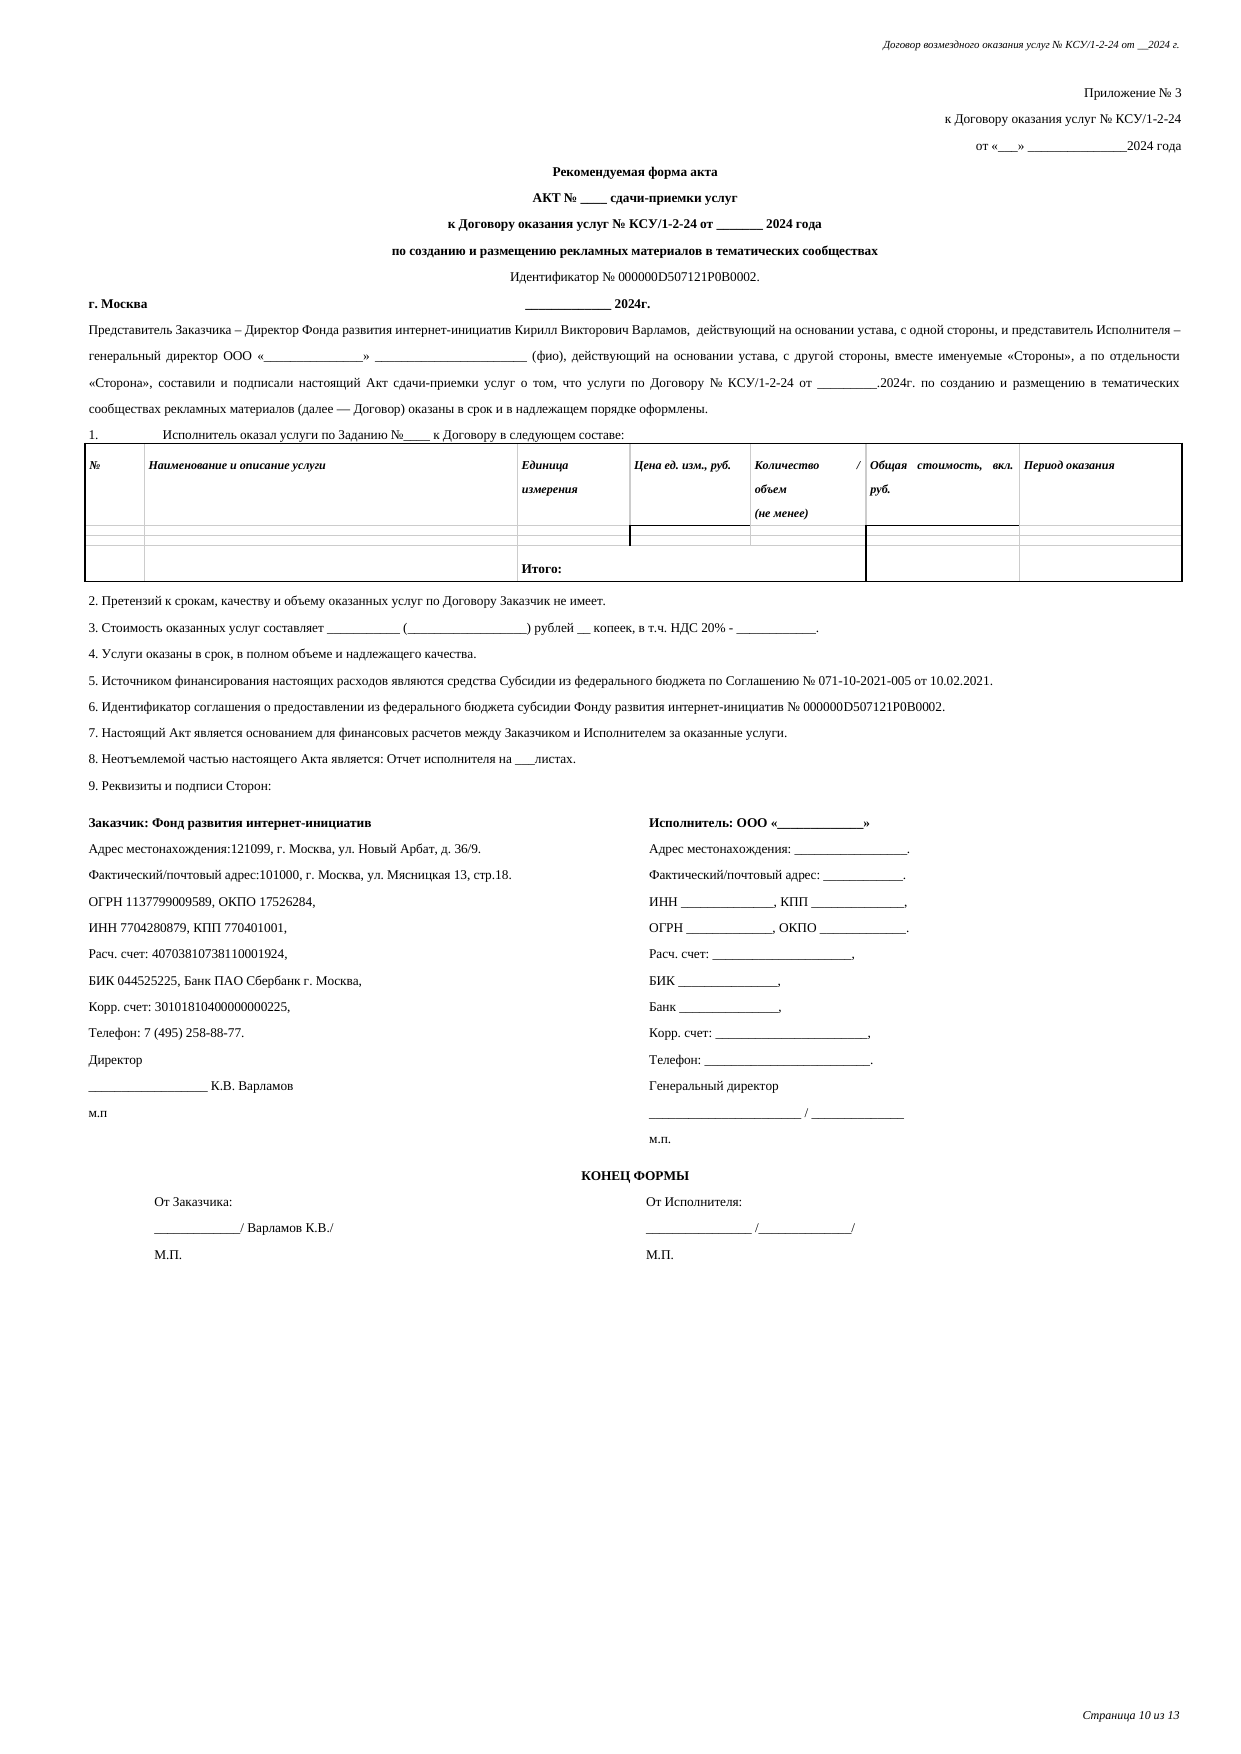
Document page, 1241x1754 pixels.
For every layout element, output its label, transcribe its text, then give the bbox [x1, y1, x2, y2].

table_header От Исполнителя: ________________ /______________/ М.П. [635, 1183, 1127, 1271]
table_cell [631, 526, 750, 535]
text 8. Неотъемлемой частью настоящего Акта является: Отчет исполнителя на ___листах. [88, 741, 1181, 767]
table_cell Итого: [518, 546, 865, 581]
table_cell [1020, 546, 1181, 581]
text Идентификатор № 000000D507121P0B0002. [88, 258, 1181, 284]
table_cell [86, 536, 144, 544]
text 7. Настоящий Акт является основанием для финансовых расчетов между Заказчиком и Исполнителем за оказанные услуги. [88, 714, 1181, 741]
table_cell [631, 536, 750, 544]
table_cell [751, 526, 865, 535]
table_header Наименование и описание услуги [145, 444, 517, 525]
table_header Период оказания [1020, 444, 1181, 525]
table_cell [145, 536, 517, 544]
table_header Цена ед. изм., руб. [631, 444, 750, 525]
table_header Единица измерения [518, 444, 629, 525]
text Приложение № 3 [88, 74, 1181, 100]
text 3. Стоимость оказанных услуг составляет ___________ (__________________) рублей __ копеек, в т.ч. НДС 20% - ____________. [88, 609, 1181, 635]
text 6. Идентификатор соглашения о предоставлении из федерального бюджета субсидии Фонду развития интернет-инициатив № 000000D507121P0B0002. [88, 688, 1181, 714]
text 2. Претензий к срокам, качеству и объему оказанных услуг по Договору Заказчик не имеет. [88, 582, 1181, 609]
table_cell [1020, 536, 1181, 544]
table_header Исполнитель: ООО «_____________» Адрес местонахождения: _________________. Фактический/почтовый адрес: ____________. ИНН ______________, КПП ______________, ОГРН _____________, ОКПО _____________. Расч. счет: _____________________, БИК _______________, Банк _______________, Корр. счет: _______________________, Телефон: _________________________. Генеральный директор _______________________ / ______________ м.п. [639, 793, 1185, 1157]
text по созданию и размещению рекламных материалов в тематических сообществах [88, 232, 1181, 258]
text от «___» _______________2024 года [88, 126, 1181, 153]
table_cell [867, 536, 1019, 544]
text 9. Реквизиты и подписи Сторон: [88, 767, 1181, 793]
text КОНЕЦ ФОРМЫ [88, 1157, 1181, 1183]
text Рекомендуемая форма акта [88, 153, 1181, 179]
table_cell [518, 536, 629, 544]
table_header Количество / объем (не менее) [751, 444, 865, 525]
table_cell [145, 546, 517, 581]
table_cell [867, 526, 1019, 535]
list Исполнитель оказал услуги по Заданию №____ к Договору в следующем составе: [88, 416, 1181, 443]
table_cell [86, 546, 144, 581]
table_header От Заказчика: _____________/ Варламов К.В./ М.П. [143, 1183, 635, 1271]
text АКТ № ____ сдачи-приемки услуг [88, 179, 1181, 206]
table_header Заказчик: Фонд развития интернет-инициатив Адрес местонахождения:121099, г. Москва, ул. Новый Арбат, д. 36/9. Фактический/почтовый адрес:101000, г. Москва, ул. Мясницкая 13, стр.18. ОГРН 1137799009589, ОКПО 17526284, ИНН 7704280879, КПП 770401001, Расч. счет: 40703810738110001924, БИК 044525225, Банк ПАО Сбербанк г. Москва, Корр. счет: 30101810400000000225, Телефон: 7 (495) 258-88-77. Директор __________________ К.В. Варламов м.п [78, 793, 639, 1157]
text к Договору оказания услуг № КСУ/1-2-24 от _______ 2024 года [88, 206, 1181, 232]
table_cell [145, 526, 517, 535]
table_cell [1020, 526, 1181, 535]
text 5. Источником финансирования настоящих расходов являются средства Субсидии из федерального бюджета по Соглашению № 071-10-2021-005 от 10.02.2021. [88, 661, 1181, 688]
table_cell [751, 536, 865, 544]
table_cell [867, 546, 1019, 581]
table_header Общая стоимость, вкл. руб. [867, 444, 1019, 525]
text г. Москва _____________ 2024г. [88, 284, 1181, 311]
table_header № [86, 444, 144, 525]
table_cell [86, 526, 144, 535]
text 4. Услуги оказаны в срок, в полном объеме и надлежащего качества. [88, 635, 1181, 661]
text Представитель Заказчика – Директор Фонда развития интернет-инициатив Кирилл Викторович Варламов, действующий на основании устава, с одной стороны, и представитель Исполнителя – генеральный директор ООО «_______________» _______________________ (фио), действующий на основании устава, с другой стороны, вместе именуемые «Стороны», а по отдельности «Сторона», составили и подписали настоящий Акт сдачи-приемки услуг о том, что услуги по Договору № КСУ/1-2-24 от _________.2024г. по созданию и размещению в тематических сообществах рекламных материалов (далее — Договор) оказаны в срок и в надлежащем порядке оформлены. [88, 311, 1181, 416]
text к Договору оказания услуг № КСУ/1-2-24 [88, 100, 1181, 126]
table_cell [518, 526, 629, 535]
